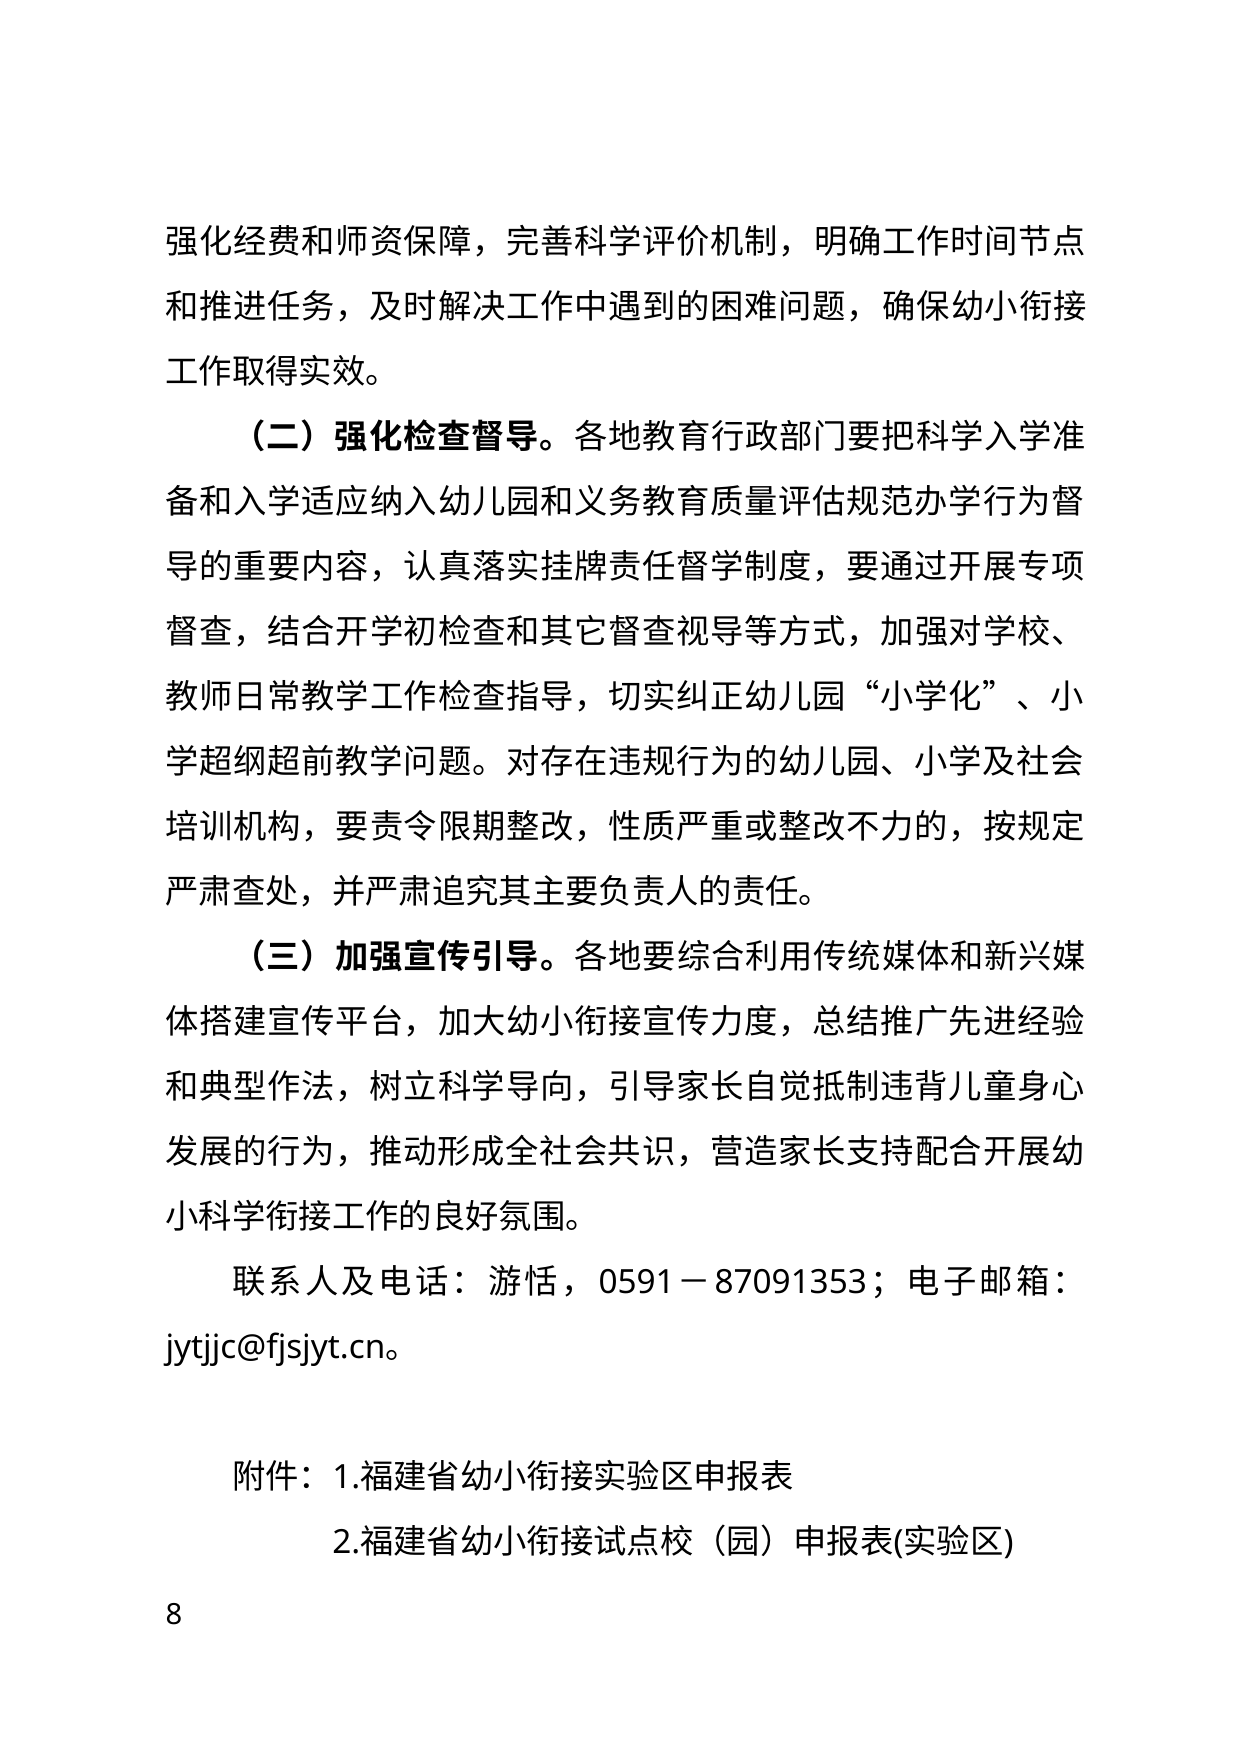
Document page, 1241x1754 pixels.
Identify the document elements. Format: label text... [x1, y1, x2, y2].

list （三）加强宣传引导。各地要综合利用传统媒体和新兴媒体搭建宣传平台，加大幼小衔接宣传力度，总结推广先进经验和典型作法，树立科学导向，引导家长自觉抵制违背儿童身心发展的行为，推动形成全社会共识，营造家长支持配合开展幼小科学衔接工作的良好氛围。 [165, 921, 1087, 1246]
list 联系人及电话：游恬，0591－87091353；电子邮箱：jytjjc@fjsjyt.cn。 [165, 1246, 1087, 1376]
list 2.福建省幼小衔接试点校（园）申报表(实验区) [165, 1506, 1087, 1571]
list （二）强化检查督导。各地教育行政部门要把科学入学准备和入学适应纳入幼儿园和义务教育质量评估规范办学行为督导的重要内容，认真落实挂牌责任督学制度，要通过开展专项督查，结合开学初检查和其它督查视导等方式，加强对学校、教师日常教学工作检查指导，切实纠正幼儿园“小学化”、小学超纲超前教学问题。对存在违规行为的幼儿园、小学及社会培训机构，要责令限期整改，性质严重或整改不力的，按规定严肃查处，并严肃追究其主要负责人的责任。 [165, 401, 1087, 921]
text 附件：1.福建省幼小衔接实验区申报表 [165, 1441, 1087, 1506]
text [165, 206, 1087, 401]
